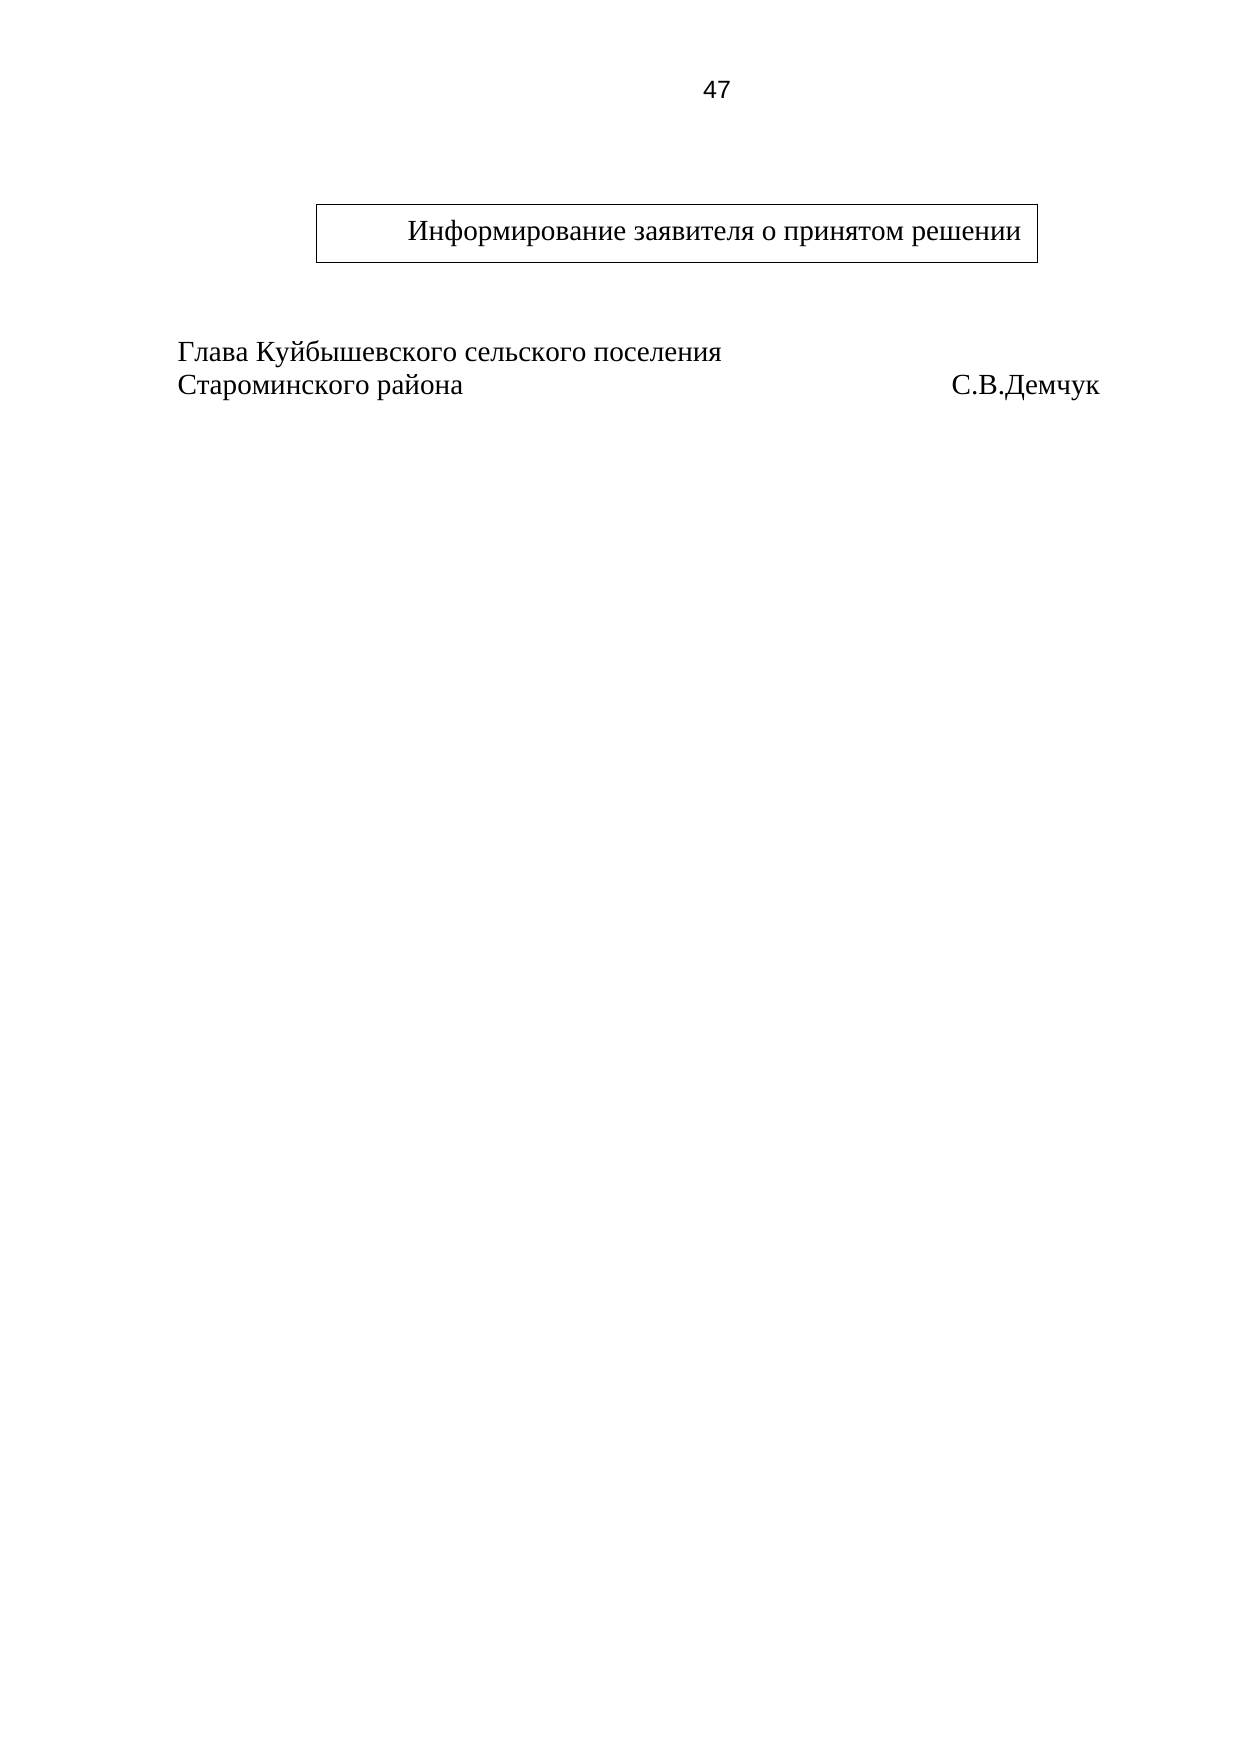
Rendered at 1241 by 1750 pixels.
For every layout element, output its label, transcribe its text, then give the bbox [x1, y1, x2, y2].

text Староминского района С.В.Демчук [177, 367, 1181, 401]
text Глава Куйбышевского сельского поселения [177, 334, 1181, 367]
